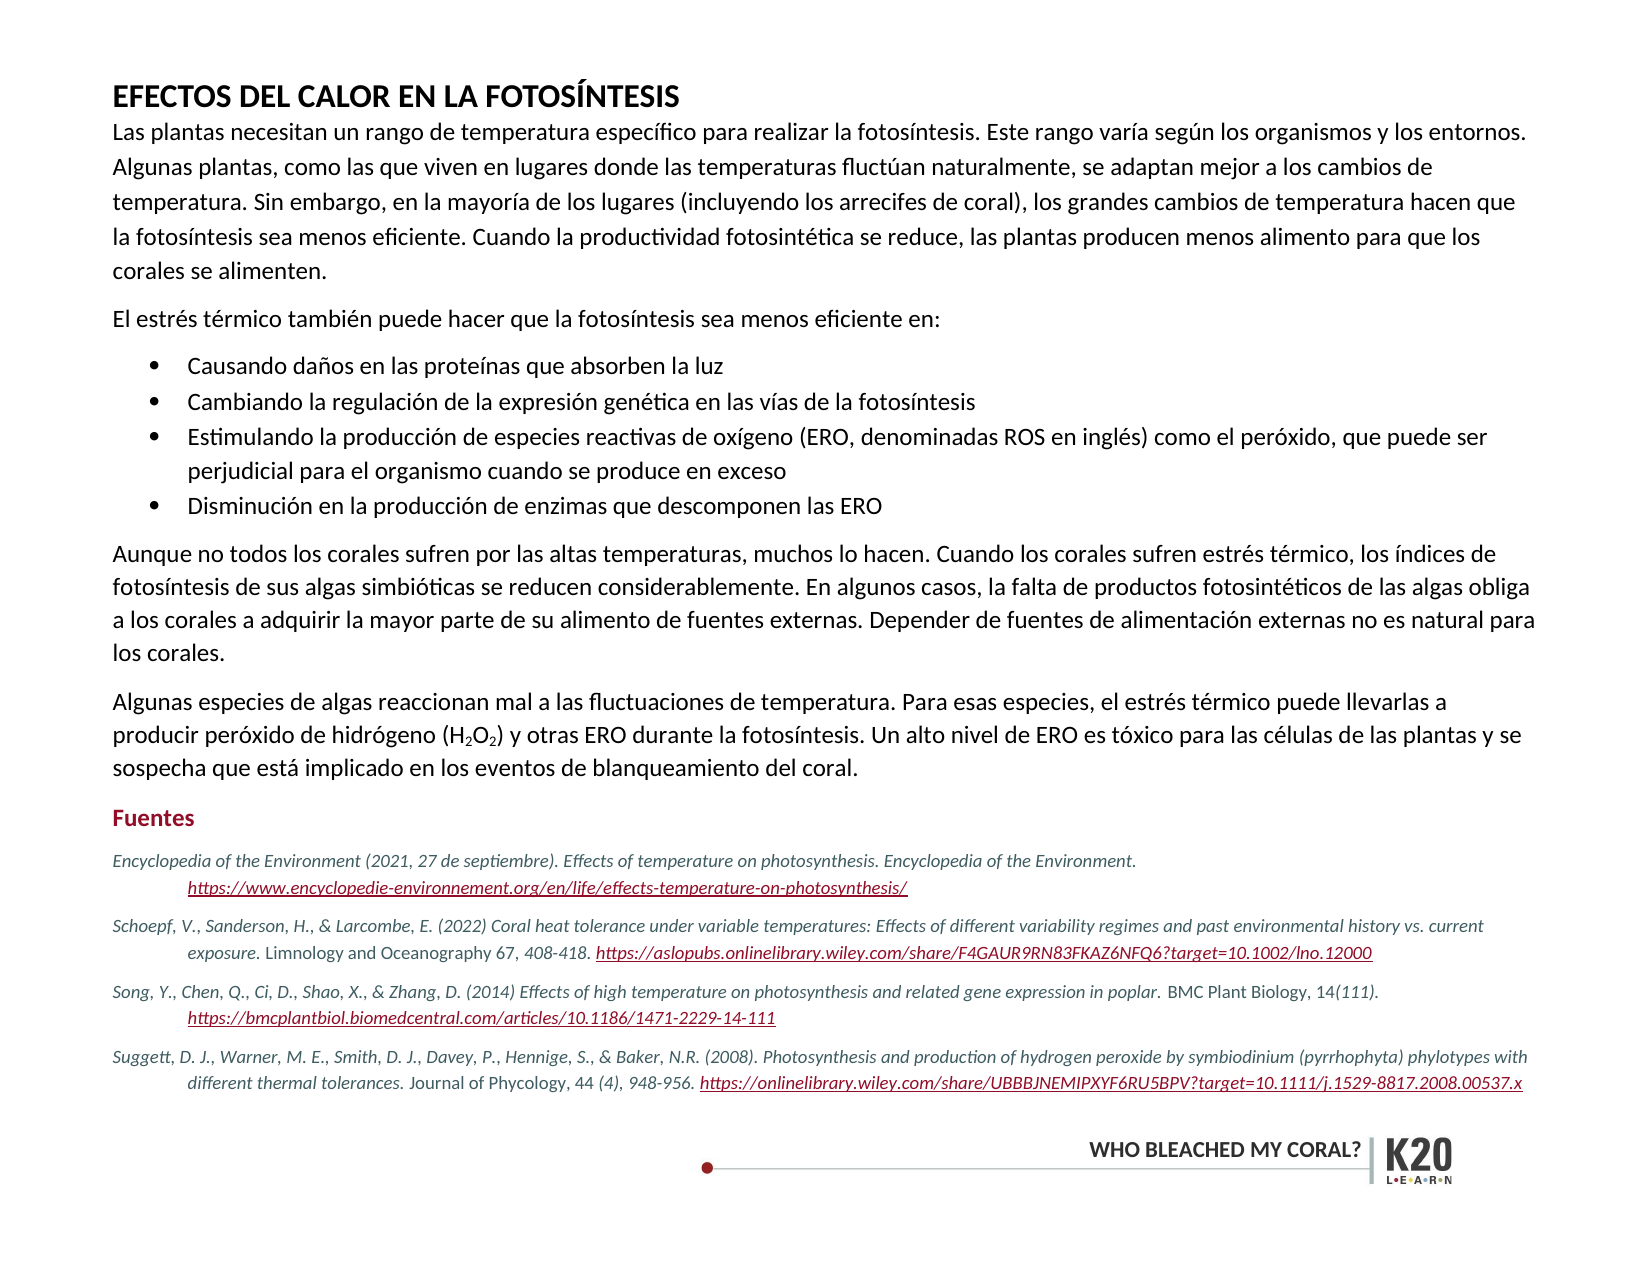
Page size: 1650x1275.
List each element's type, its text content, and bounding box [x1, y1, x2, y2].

text El estrés térmico también puede hacer que la fotosíntesis sea menos eficiente en: [112, 303, 1537, 334]
text Song, Y., Chen, Q., Ci, D., Shao, X., & Zhang, D. (2014) Effects of high temperature on photosynthesis and related gene expression in poplar. BMC Plant Biology, 14(111). https://bmcplantbiol.biomedcentral.com/articles/10.1186/1471-2229-14-111 [112, 980, 1537, 1029]
text Encyclopedia of the Environment (2021, 27 de septiembre). Effects of temperature on photosynthesis. Encyclopedia of the Environment. https://www.encyclopedie-environnement.org/en/life/effects-temperature-on-photosynthesis/ [112, 849, 1537, 899]
list Estimulando la producción de especies reactivas de oxígeno (ERO, denominadas ROS en inglés) como el peróxido, que puede ser perjudicial para el organismo cuando se produce en exceso [150, 421, 1537, 486]
list Causando daños en las proteínas que absorben la luz [150, 351, 1537, 381]
title Efectos del calor en la fotosíntesis [112, 75, 1537, 116]
text Aunque no todos los corales sufren por las altas temperaturas, muchos lo hacen. Cuando los corales sufren estrés térmico, los índices de fotosíntesis de sus algas simbióticas se reducen considerablemente. En algunos casos, la falta de productos fotosintéticos de las algas obliga a los corales a adquirir la mayor parte de su alimento de fuentes externas. Depender de fuentes de alimentación externas no es natural para los corales. [112, 538, 1537, 667]
picture [701, 1134, 1452, 1187]
list Disminución en la producción de enzimas que descomponen las ERO [150, 491, 1537, 521]
text Las plantas necesitan un rango de temperatura específico para realizar la fotosíntesis. Este rango varía según los organismos y los entornos. Algunas plantas, como las que viven en lugares donde las temperaturas fluctúan naturalmente, se adaptan mejor a los cambios de temperatura. Sin embargo, en la mayoría de los lugares (incluyendo los arrecifes de coral), los grandes cambios de temperatura hacen que la fotosíntesis sea menos eficiente. Cuando la productividad fotosintética se reduce, las plantas producen menos alimento para que los corales se alimenten. [112, 116, 1537, 286]
text Algunas especies de algas reaccionan mal a las fluctuaciones de temperatura. Para esas especies, el estrés térmico puede llevarlas a producir peróxido de hidrógeno (H2O2) y otras ERO durante la fotosíntesis. Un alto nivel de ERO es tóxico para las células de las plantas y se sospecha que está implicado en los eventos de blanqueamiento del coral. [112, 687, 1537, 783]
text Fuentes [112, 802, 1537, 832]
text Suggett, D. J., Warner, M. E., Smith, D. J., Davey, P., Hennige, S., & Baker, N.R. (2008). Photosynthesis and production of hydrogen peroxide by symbiodinium (pyrrhophyta) phylotypes with different thermal tolerances. Journal of Phycology, 44 (4), 948-956. https://onlinelibrary.wiley.com/share/UBBBJNEMIPXYF6RU5BPV?target=10.1111/j.1529-8817.2008.00537.x [112, 1045, 1537, 1094]
text Schoepf, V., Sanderson, H., & Larcombe, E. (2022) Coral heat tolerance under variable temperatures: Effects of different variability regimes and past environmental history vs. current exposure. Limnology and Oceanography 67, 408-418. https://aslopubs.onlinelibrary.wiley.com/share/F4GAUR9RN83FKAZ6NFQ6?target=10.1002/lno.12000 [112, 915, 1537, 964]
list Cambiando la regulación de la expresión genética en las vías de la fotosíntesis [150, 386, 1537, 416]
